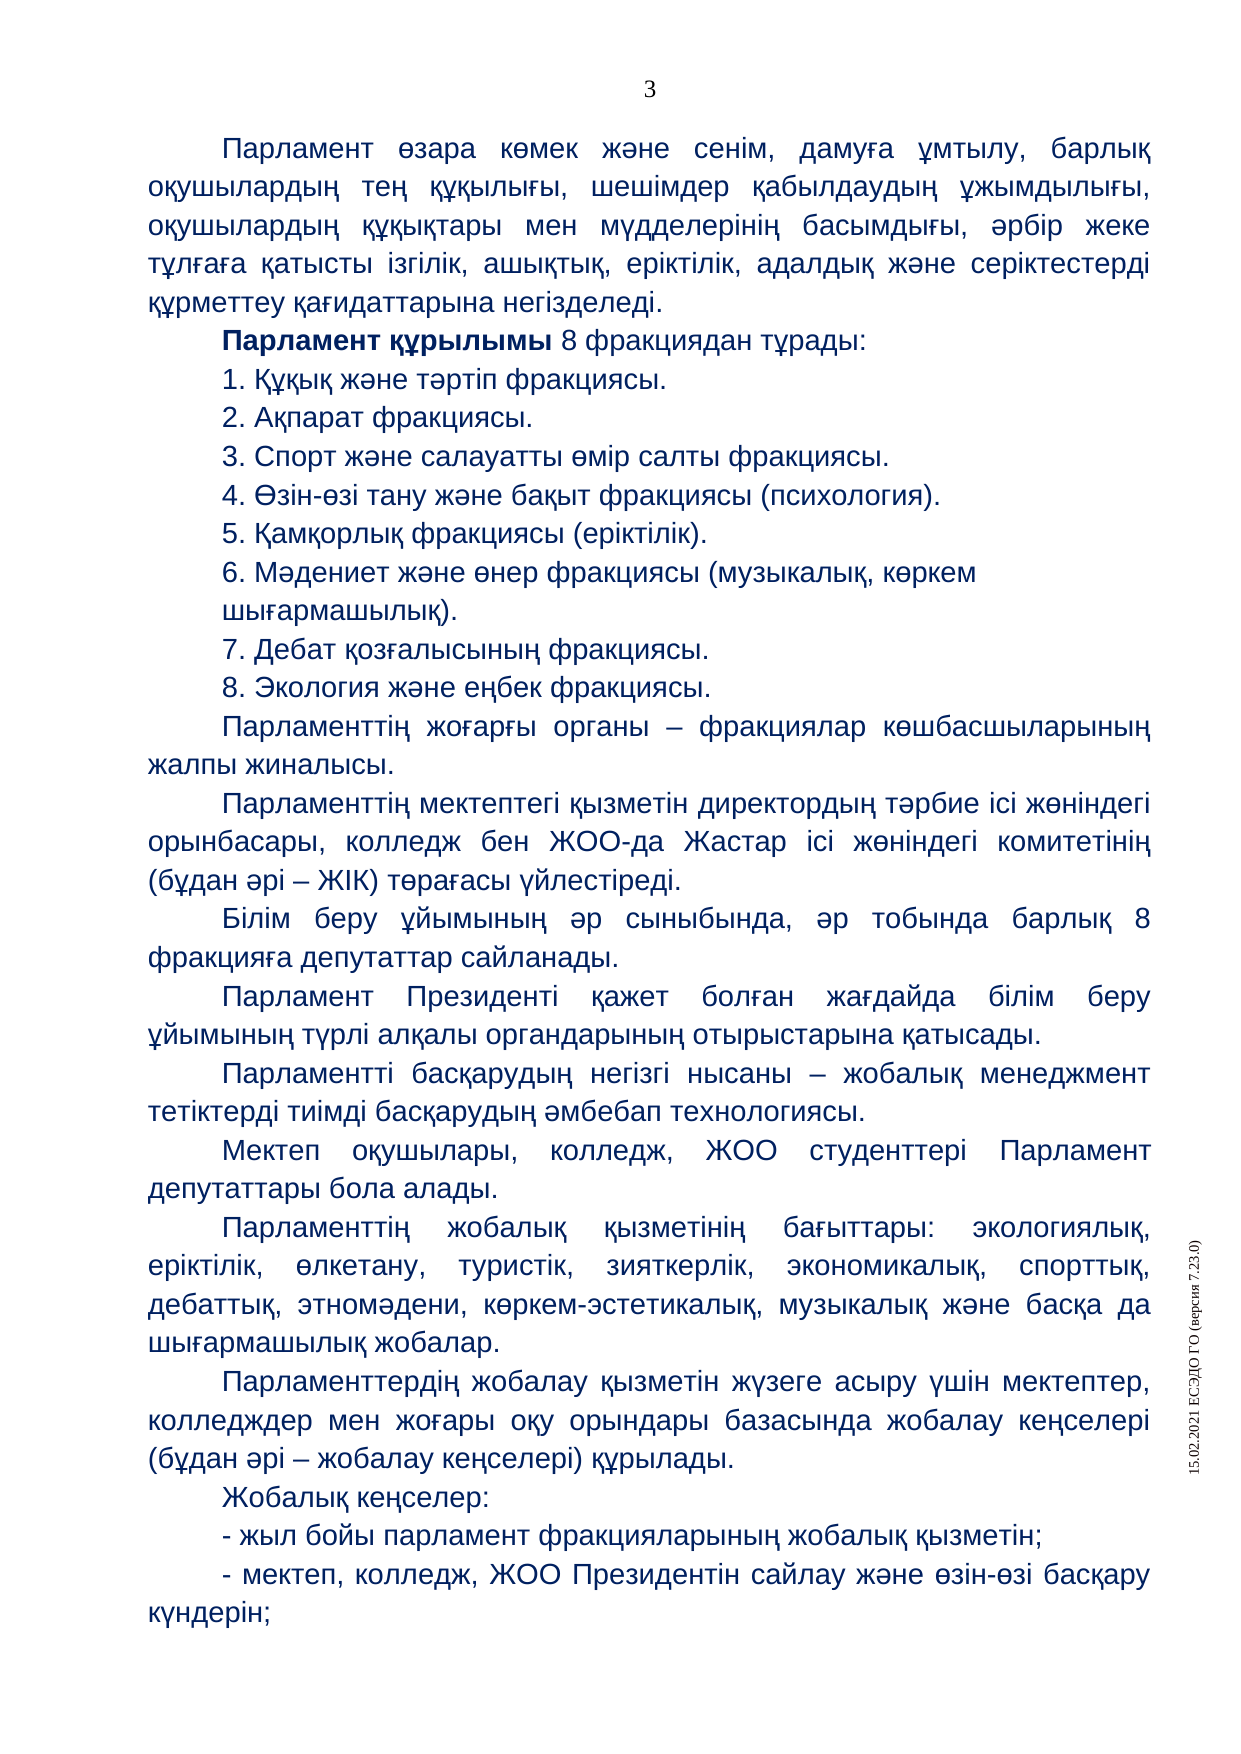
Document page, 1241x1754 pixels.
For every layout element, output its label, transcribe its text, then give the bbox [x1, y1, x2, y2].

list 5. Қамқорлық фракциясы (еріктілік). [222, 516, 1152, 549]
list 1. Құқық және тәртіп фракциясы. [222, 362, 1152, 395]
text Жобалық кеңселер: [148, 1479, 1152, 1513]
list Парламент құрылымы 8 фракциядан тұрады: [222, 323, 1152, 357]
list 8. Экология және еңбек фракциясы. [222, 670, 1152, 704]
list 6. Мәдениет және өнер фракциясы (музыкалық, көркем шығармашылық). [222, 554, 1152, 627]
text Парламентті басқарудың негізгі нысаны – жобалық менеджмент тетіктерді тиімді басқарудың әмбебап технологиясы. [148, 1056, 1152, 1128]
text Парламенттердің жобалау қызметін жүзеге асыру үшін мектептер, колледждер мен жоғары оқу орындары базасында жобалау кеңселері (бұдан әрі – жобалау кеңселері) құрылады. [148, 1364, 1152, 1474]
text Парламенттің жоғарғы органы – фракциялар көшбасшыларының жалпы жиналысы. [148, 709, 1152, 781]
text Парламент өзара көмек және сенім, дамуға ұмтылу, барлық оқушылардың тең құқылығы, шешімдер қабылдаудың ұжымдылығы, оқушылардың құқықтары мен мүдделерінің басымдығы, әрбір жеке тұлғаға қатысты ізгілік, ашықтық, еріктілік, адалдық және серіктестерді құрметтеу қағидаттарына негізделеді. [148, 131, 1152, 318]
text Мектеп оқушылары, колледж, ЖОО студенттері Парламент депутаттары бола алады. [148, 1133, 1152, 1205]
list 4. Өзін-өзі тану және бақыт фракциясы (психология). [222, 477, 1152, 511]
text Парламент Президенті қажет болған жағдайда білім беру ұйымының түрлі алқалы органдарының отырыстарына қатысады. [148, 978, 1152, 1051]
list 3. Спорт және салауатты өмір салты фракциясы. [222, 439, 1152, 472]
text - жыл бойы парламент фракцияларының жобалық қызметін; [148, 1518, 1152, 1552]
text Білім беру ұйымының әр сыныбында, әр тобында барлық 8 фракцияға депутаттар сайланады. [148, 901, 1152, 973]
list 2. Ақпарат фракциясы. [222, 400, 1152, 434]
list 7. Дебат қозғалысының фракциясы. [222, 632, 1152, 665]
text - мектеп, колледж, ЖОО Президентін сайлау және өзін-өзі басқару күндерін; [148, 1557, 1152, 1629]
text Парламенттің жобалық қызметінің бағыттары: экологиялық, еріктілік, өлкетану, туристік, зияткерлік, экономикалық, спорттық, дебаттық, этномәдени, көркем-эстетикалық, музыкалық және басқа да шығармашылық жобалар. [148, 1210, 1152, 1359]
text Парламенттің мектептегі қызметін директордың тәрбие ісі жөніндегі орынбасары, колледж бен ЖОО-да Жастар ісі жөніндегі комитетінің (бұдан әрі – ЖІК) төрағасы үйлестіреді. [148, 786, 1152, 896]
